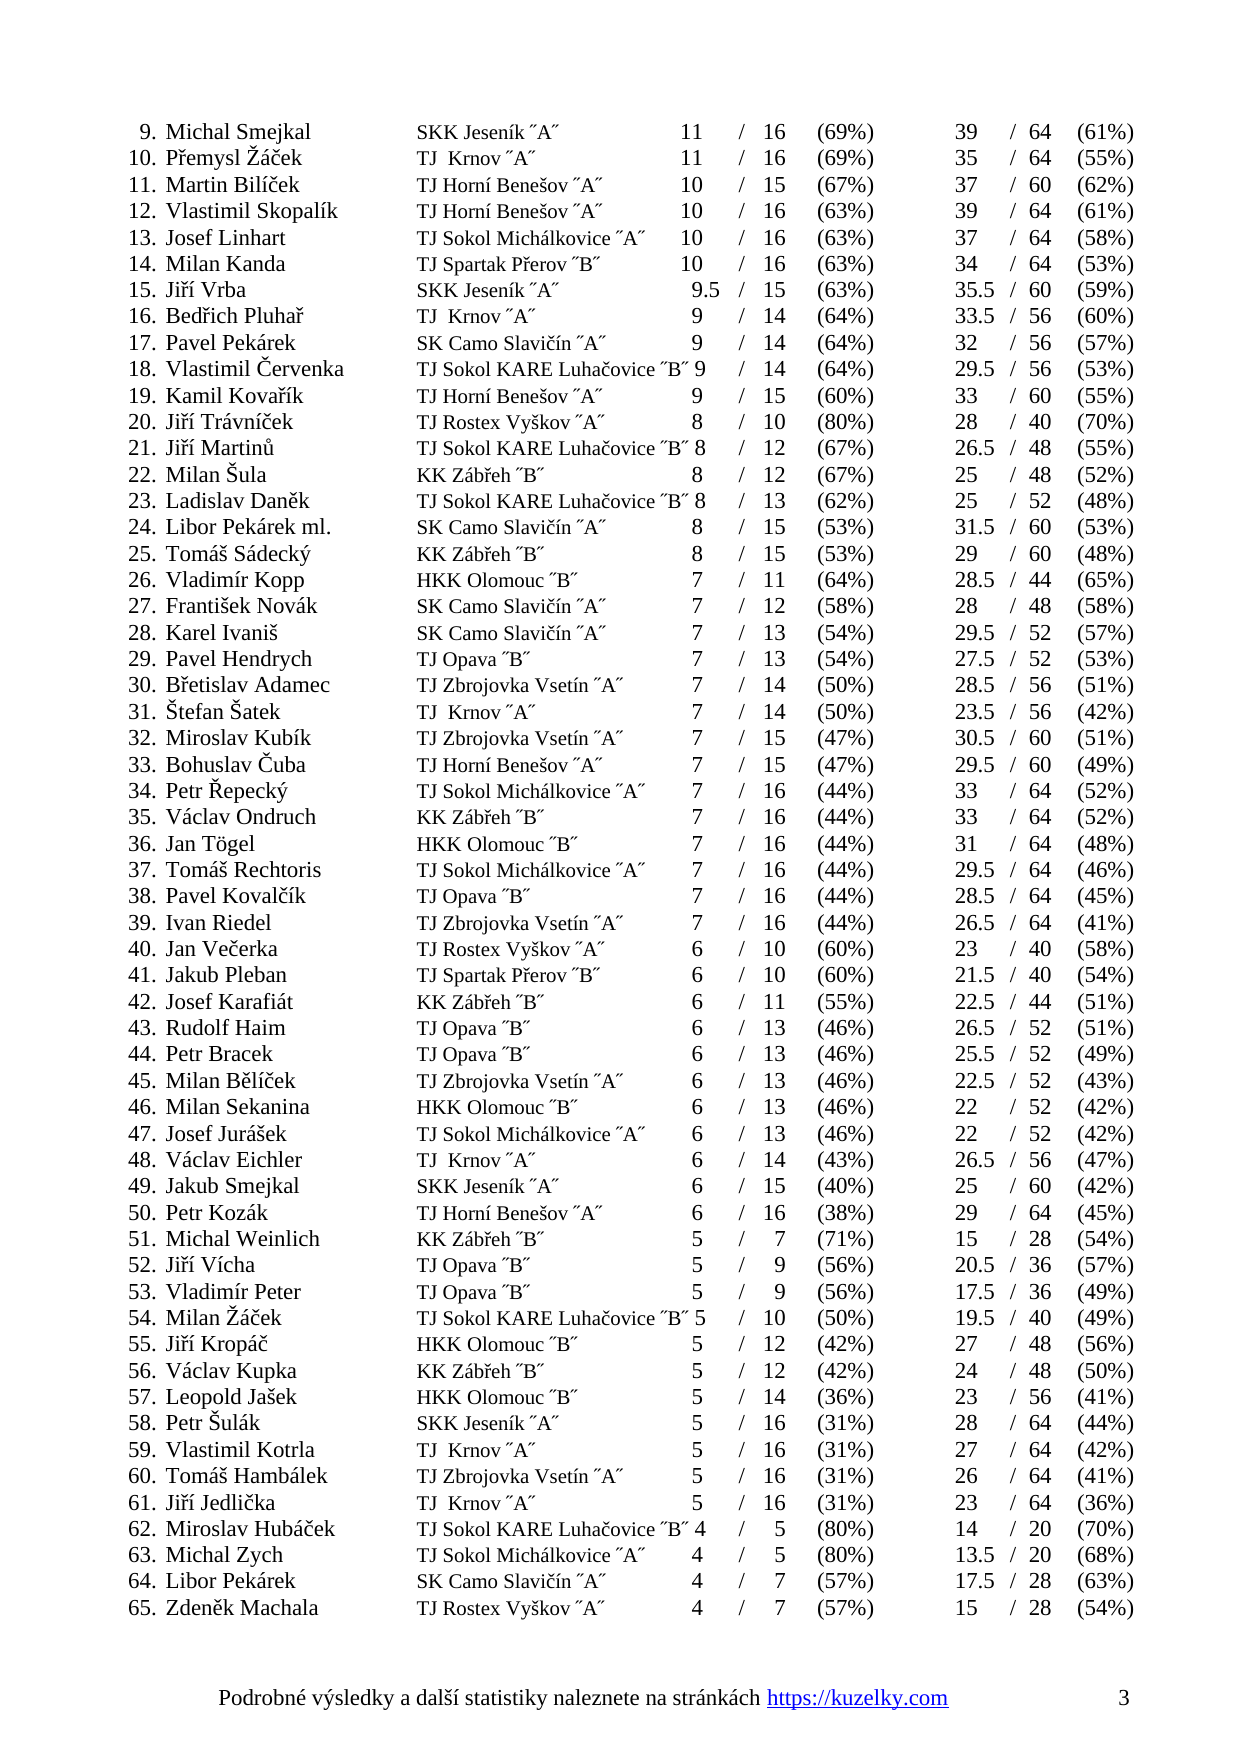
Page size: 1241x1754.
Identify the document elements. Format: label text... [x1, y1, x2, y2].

text 36. Jan Tögel HKK Olomouc ˝B˝ 7 / 16 (44%) 31 / 64 (48%) [106, 830, 1134, 856]
text 33. Bohuslav Čuba TJ Horní Benešov ˝A˝ 7 / 15 (47%) 29.5 / 60 (49%) [106, 751, 1134, 777]
text 53. Vladimír Peter TJ Opava ˝B˝ 5 / 9 (56%) 17.5 / 36 (49%) [106, 1278, 1134, 1304]
text 59. Vlastimil Kotrla TJ Krnov ˝A˝ 5 / 16 (31%) 27 / 64 (42%) [106, 1436, 1134, 1462]
text 31. Štefan Šatek TJ Krnov ˝A˝ 7 / 14 (50%) 23.5 / 56 (42%) [106, 698, 1134, 724]
text 50. Petr Kozák TJ Horní Benešov ˝A˝ 6 / 16 (38%) 29 / 64 (45%) [106, 1199, 1134, 1225]
text 37. Tomáš Rechtoris TJ Sokol Michálkovice ˝A˝ 7 / 16 (44%) 29.5 / 64 (46%) [106, 856, 1134, 882]
text 44. Petr Bracek TJ Opava ˝B˝ 6 / 13 (46%) 25.5 / 52 (49%) [106, 1041, 1134, 1067]
text 26. Vladimír Kopp HKK Olomouc ˝B˝ 7 / 11 (64%) 28.5 / 44 (65%) [106, 566, 1134, 592]
text 54. Milan Žáček TJ Sokol KARE Luhačovice ˝B˝ 5 / 10 (50%) 19.5 / 40 (49%) [106, 1304, 1134, 1330]
text 9. Michal Smejkal SKK Jeseník ˝A˝ 11 / 16 (69%) 39 / 64 (61%) [106, 118, 1134, 144]
text 27. František Novák SK Camo Slavičín ˝A˝ 7 / 12 (58%) 28 / 48 (58%) [106, 592, 1134, 619]
text 63. Michal Zych TJ Sokol Michálkovice ˝A˝ 4 / 5 (80%) 13.5 / 20 (68%) [106, 1541, 1134, 1568]
text 19. Kamil Kovařík TJ Horní Benešov ˝A˝ 9 / 15 (60%) 33 / 60 (55%) [106, 382, 1134, 408]
text 21. Jiří Martinů TJ Sokol KARE Luhačovice ˝B˝ 8 / 12 (67%) 26.5 / 48 (55%) [106, 434, 1134, 461]
text 52. Jiří Vícha TJ Opava ˝B˝ 5 / 9 (56%) 20.5 / 36 (57%) [106, 1251, 1134, 1278]
text 17. Pavel Pekárek SK Camo Slavičín ˝A˝ 9 / 14 (64%) 32 / 56 (57%) [106, 329, 1134, 355]
text 45. Milan Bělíček TJ Zbrojovka Vsetín ˝A˝ 6 / 13 (46%) 22.5 / 52 (43%) [106, 1067, 1134, 1093]
text 56. Václav Kupka KK Zábřeh ˝B˝ 5 / 12 (42%) 24 / 48 (50%) [106, 1357, 1134, 1383]
text 10. Přemysl Žáček TJ Krnov ˝A˝ 11 / 16 (69%) 35 / 64 (55%) [106, 144, 1134, 171]
text 11. Martin Bilíček TJ Horní Benešov ˝A˝ 10 / 15 (67%) 37 / 60 (62%) [106, 171, 1134, 197]
text 40. Jan Večerka TJ Rostex Vyškov ˝A˝ 6 / 10 (60%) 23 / 40 (58%) [106, 935, 1134, 961]
text 12. Vlastimil Skopalík TJ Horní Benešov ˝A˝ 10 / 16 (63%) 39 / 64 (61%) [106, 197, 1134, 223]
text 18. Vlastimil Červenka TJ Sokol KARE Luhačovice ˝B˝ 9 / 14 (64%) 29.5 / 56 (53%) [106, 355, 1134, 382]
text 47. Josef Jurášek TJ Sokol Michálkovice ˝A˝ 6 / 13 (46%) 22 / 52 (42%) [106, 1119, 1134, 1146]
text 61. Jiří Jedlička TJ Krnov ˝A˝ 5 / 16 (31%) 23 / 64 (36%) [106, 1488, 1134, 1515]
text 64. Libor Pekárek SK Camo Slavičín ˝A˝ 4 / 7 (57%) 17.5 / 28 (63%) [106, 1568, 1134, 1594]
text 60. Tomáš Hambálek TJ Zbrojovka Vsetín ˝A˝ 5 / 16 (31%) 26 / 64 (41%) [106, 1462, 1134, 1488]
text 16. Bedřich Pluhař TJ Krnov ˝A˝ 9 / 14 (64%) 33.5 / 56 (60%) [106, 303, 1134, 329]
text 38. Pavel Kovalčík TJ Opava ˝B˝ 7 / 16 (44%) 28.5 / 64 (45%) [106, 882, 1134, 909]
text 35. Václav Ondruch KK Zábřeh ˝B˝ 7 / 16 (44%) 33 / 64 (52%) [106, 803, 1134, 830]
text 49. Jakub Smejkal SKK Jeseník ˝A˝ 6 / 15 (40%) 25 / 60 (42%) [106, 1172, 1134, 1199]
text 24. Libor Pekárek ml. SK Camo Slavičín ˝A˝ 8 / 15 (53%) 31.5 / 60 (53%) [106, 513, 1134, 540]
text 58. Petr Šulák SKK Jeseník ˝A˝ 5 / 16 (31%) 28 / 64 (44%) [106, 1409, 1134, 1436]
text 28. Karel Ivaniš SK Camo Slavičín ˝A˝ 7 / 13 (54%) 29.5 / 52 (57%) [106, 619, 1134, 645]
text 46. Milan Sekanina HKK Olomouc ˝B˝ 6 / 13 (46%) 22 / 52 (42%) [106, 1093, 1134, 1119]
text 23. Ladislav Daněk TJ Sokol KARE Luhačovice ˝B˝ 8 / 13 (62%) 25 / 52 (48%) [106, 487, 1134, 513]
text 13. Josef Linhart TJ Sokol Michálkovice ˝A˝ 10 / 16 (63%) 37 / 64 (58%) [106, 223, 1134, 250]
text 57. Leopold Jašek HKK Olomouc ˝B˝ 5 / 14 (36%) 23 / 56 (41%) [106, 1383, 1134, 1409]
text 42. Josef Karafiát KK Zábřeh ˝B˝ 6 / 11 (55%) 22.5 / 44 (51%) [106, 988, 1134, 1014]
text 22. Milan Šula KK Zábřeh ˝B˝ 8 / 12 (67%) 25 / 48 (52%) [106, 461, 1134, 487]
text 51. Michal Weinlich KK Zábřeh ˝B˝ 5 / 7 (71%) 15 / 28 (54%) [106, 1225, 1134, 1251]
text 55. Jiří Kropáč HKK Olomouc ˝B˝ 5 / 12 (42%) 27 / 48 (56%) [106, 1330, 1134, 1357]
text 25. Tomáš Sádecký KK Zábřeh ˝B˝ 8 / 15 (53%) 29 / 60 (48%) [106, 540, 1134, 566]
text 39. Ivan Riedel TJ Zbrojovka Vsetín ˝A˝ 7 / 16 (44%) 26.5 / 64 (41%) [106, 909, 1134, 935]
text 32. Miroslav Kubík TJ Zbrojovka Vsetín ˝A˝ 7 / 15 (47%) 30.5 / 60 (51%) [106, 724, 1134, 751]
text 30. Břetislav Adamec TJ Zbrojovka Vsetín ˝A˝ 7 / 14 (50%) 28.5 / 56 (51%) [106, 672, 1134, 698]
text 20. Jiří Trávníček TJ Rostex Vyškov ˝A˝ 8 / 10 (80%) 28 / 40 (70%) [106, 408, 1134, 434]
text 43. Rudolf Haim TJ Opava ˝B˝ 6 / 13 (46%) 26.5 / 52 (51%) [106, 1014, 1134, 1041]
text 15. Jiří Vrba SKK Jeseník ˝A˝ 9.5 / 15 (63%) 35.5 / 60 (59%) [106, 276, 1134, 303]
text 62. Miroslav Hubáček TJ Sokol KARE Luhačovice ˝B˝ 4 / 5 (80%) 14 / 20 (70%) [106, 1515, 1134, 1541]
text 41. Jakub Pleban TJ Spartak Přerov ˝B˝ 6 / 10 (60%) 21.5 / 40 (54%) [106, 961, 1134, 988]
text 29. Pavel Hendrych TJ Opava ˝B˝ 7 / 13 (54%) 27.5 / 52 (53%) [106, 645, 1134, 672]
text 14. Milan Kanda TJ Spartak Přerov ˝B˝ 10 / 16 (63%) 34 / 64 (53%) [106, 250, 1134, 276]
text 34. Petr Řepecký TJ Sokol Michálkovice ˝A˝ 7 / 16 (44%) 33 / 64 (52%) [106, 777, 1134, 803]
text 65. Zdeněk Machala TJ Rostex Vyškov ˝A˝ 4 / 7 (57%) 15 / 28 (54%) [106, 1594, 1134, 1620]
text 48. Václav Eichler TJ Krnov ˝A˝ 6 / 14 (43%) 26.5 / 56 (47%) [106, 1146, 1134, 1172]
